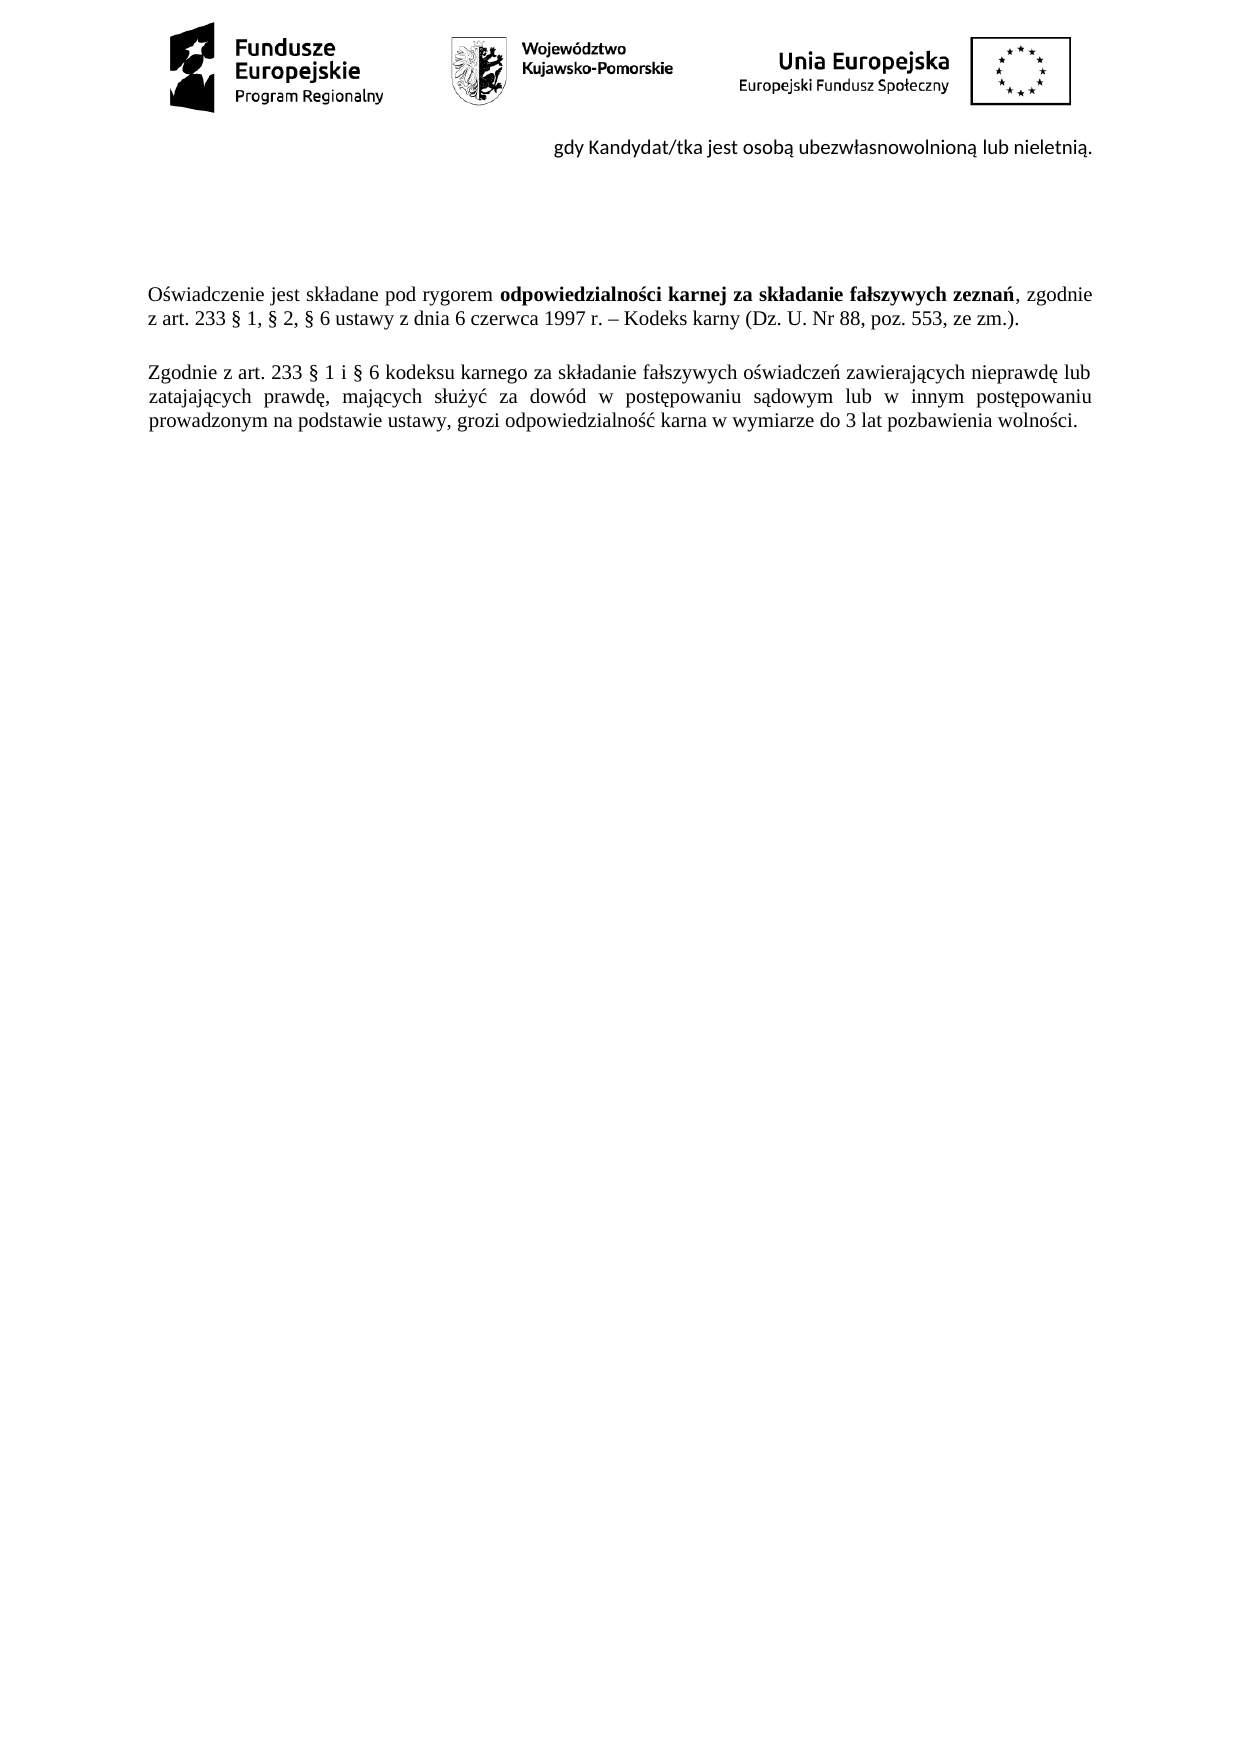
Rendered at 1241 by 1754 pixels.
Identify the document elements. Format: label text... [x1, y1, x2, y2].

text gdy Kandydat/tka jest osobą ubezwłasnowolnioną lub nieletnią. [148, 134, 1093, 159]
picture [147, 0, 1093, 134]
text Oświadczenie jest składane pod rygorem odpowiedzialności karnej za składanie fałszywych zeznań, zgodnie z art. 233 § 1, § 2, § 6 ustawy z dnia 6 czerwca 1997 r. – Kodeks karny (Dz. U. Nr 88, poz. 553, ze zm.). [148, 282, 1093, 330]
text Zgodnie z art. 233 § 1 i § 6 kodeksu karnego za składanie fałszywych oświadczeń zawierających nieprawdę lub zatajających prawdę, mających służyć za dowód w postępowaniu sądowym lub w innym postępowaniu prowadzonym na podstawie ustawy, grozi odpowiedzialność karna w wymiarze do 3 lat pozbawienia wolności. [148, 359, 1093, 432]
